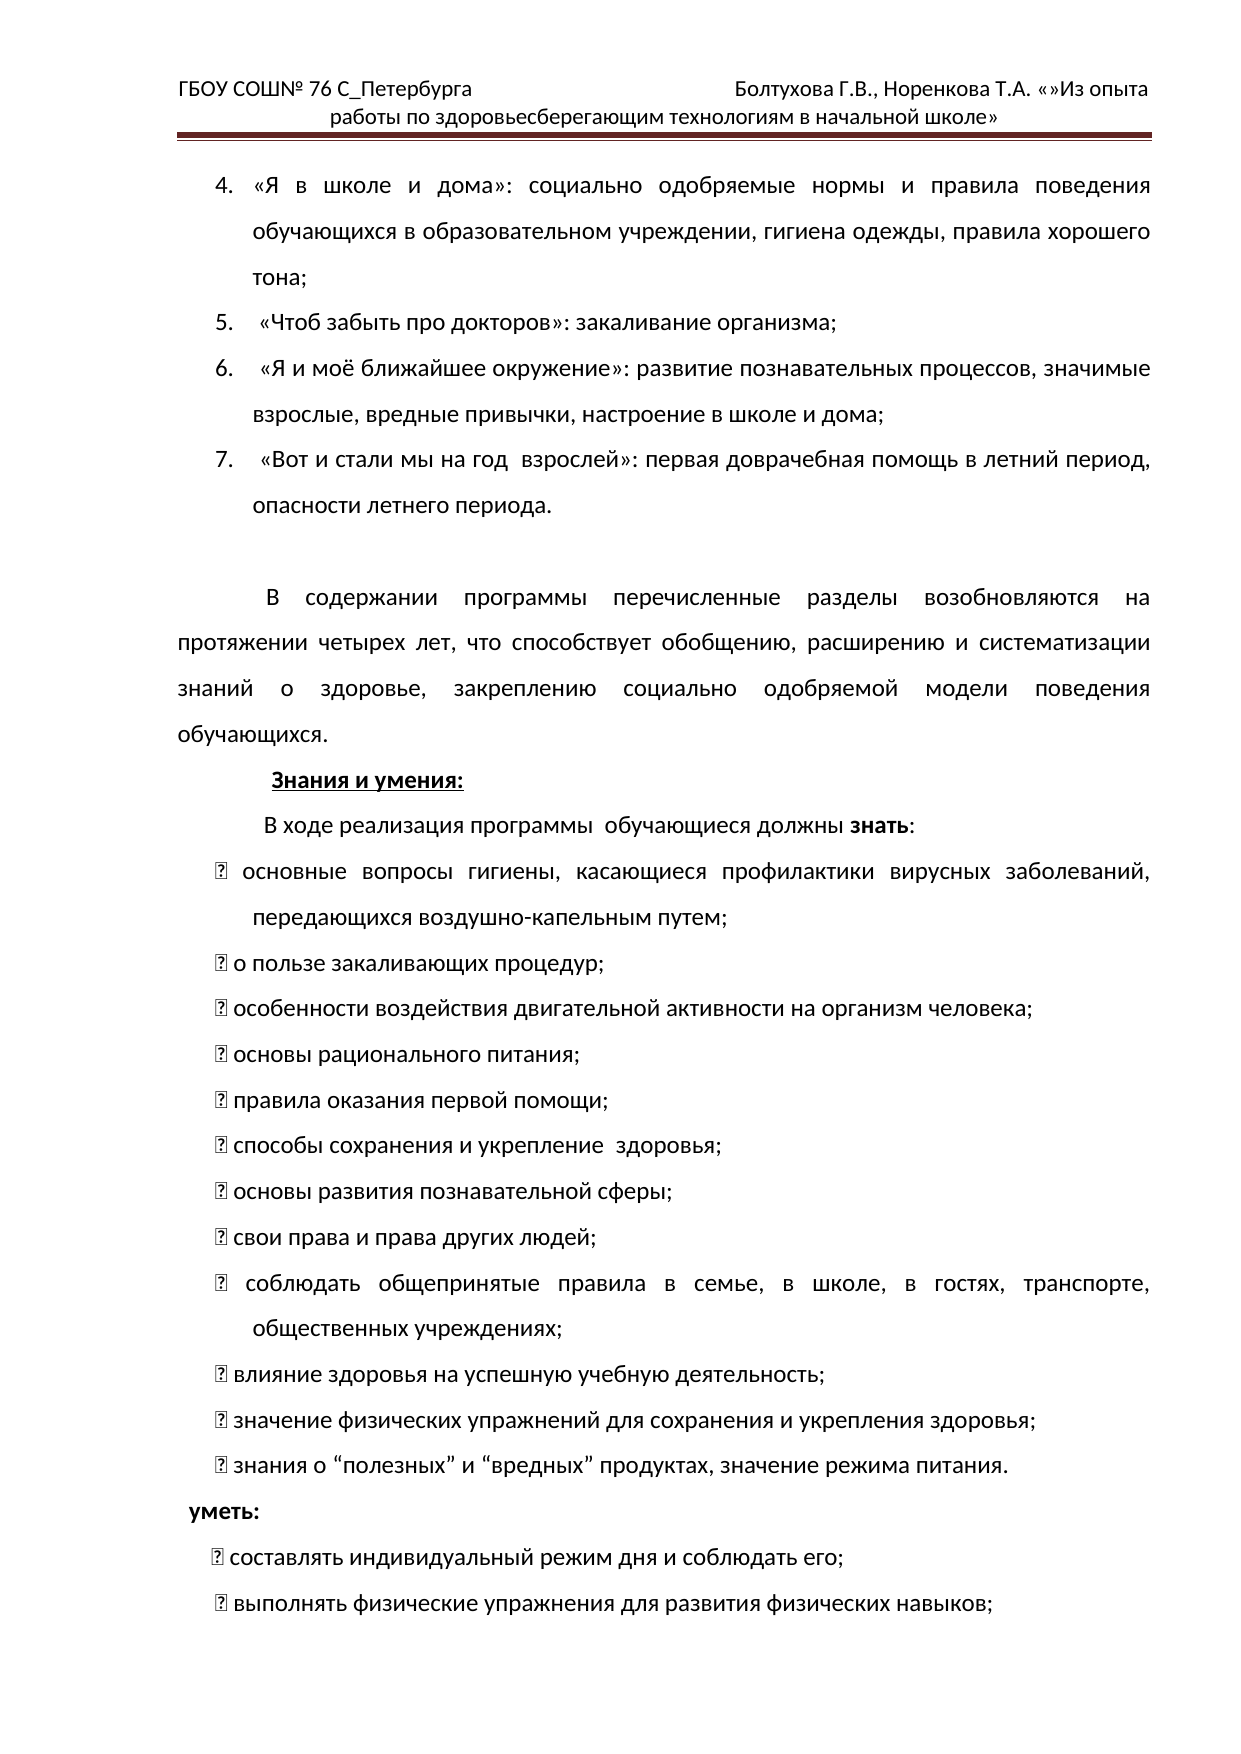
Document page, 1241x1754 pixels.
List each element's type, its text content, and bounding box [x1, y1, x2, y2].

list «Я в школе и дома»: социально одобряемые нормы и правила поведения обучающихся в образовательном учреждении, гигиена одежды, правила хорошего тона; [215, 169, 1152, 291]
text  особенности воздействия двигательной активности на организм человека; [215, 992, 1152, 1023]
text  составлять индивидуальный режим дня и соблюдать его; [177, 1541, 1152, 1572]
text  основные вопросы гигиены, касающиеся профилактики вирусных заболеваний, передающихся воздушно-капельным путем; [215, 855, 1152, 931]
text  о пользе закаливающих процедур; [215, 947, 1152, 977]
text  выполнять физические упражнения для развития физических навыков; [215, 1587, 1152, 1617]
text  основы рационального питания; [215, 1038, 1152, 1069]
text  влияние здоровья на успешную учебную деятельность; [215, 1358, 1152, 1389]
text  правила оказания первой помощи; [215, 1084, 1152, 1114]
text  основы развития познавательной сферы; [215, 1175, 1152, 1206]
text  значение физических упражнений для сохранения и укрепления здоровья; [215, 1404, 1152, 1434]
list «Вот и стали мы на год взрослей»: первая доврачебная помощь в летний период, опасности летнего периода. [215, 444, 1152, 520]
text Знания и умения: [177, 764, 1152, 794]
text В содержании программы перечисленные разделы возобновляются на протяжении четырех лет, что способствует обобщению, расширению и систематизации знаний о здоровье, закреплению социально одобряемой модели поведения обучающихся. [177, 581, 1152, 748]
text уметь: [177, 1495, 1152, 1526]
text В ходе реализация программы обучающиеся должны знать: [177, 809, 1152, 840]
text  свои права и права других людей; [215, 1221, 1152, 1252]
text  способы сохранения и укрепление здоровья; [215, 1129, 1152, 1160]
text  соблюдать общепринятые правила в семье, в школе, в гостях, транспорте, общественных учреждениях; [215, 1267, 1152, 1343]
text  знания о “полезных” и “вредных” продуктах, значение режима питания. [215, 1450, 1152, 1480]
list «Я и моё ближайшее окружение»: развитие познавательных процессов, значимые взрослые, вредные привычки, настроение в школе и дома; [215, 352, 1152, 428]
list «Чтоб забыть про докторов»: закаливание организма; [215, 306, 1152, 337]
